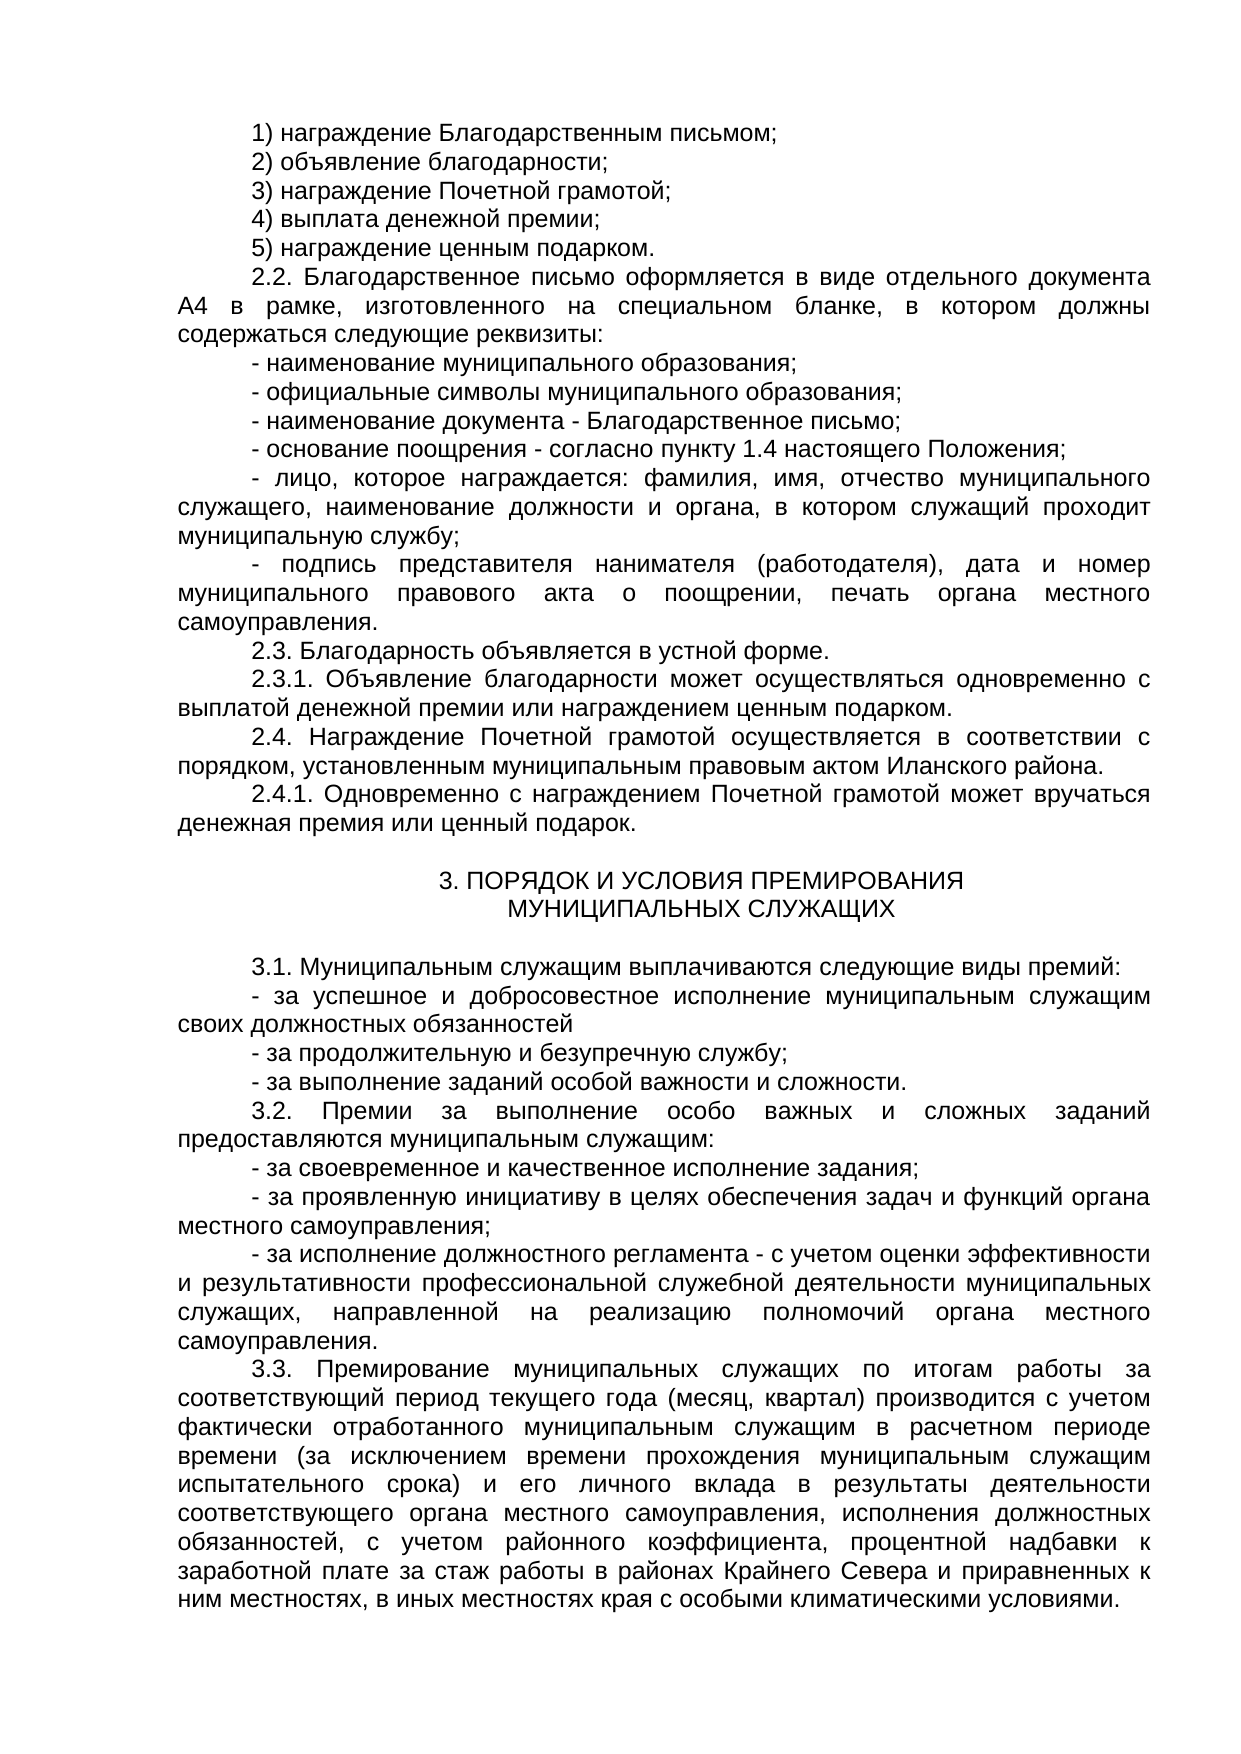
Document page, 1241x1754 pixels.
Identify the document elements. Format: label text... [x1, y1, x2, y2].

text 2.3. Благодарность объявляется в устной форме. [177, 636, 1152, 664]
text - за своевременное и качественное исполнение задания; [177, 1153, 1152, 1182]
text 1) награждение Благодарственным письмом; [177, 118, 1152, 147]
text - за выполнение заданий особой важности и сложности. [177, 1067, 1152, 1096]
text - за проявленную инициативу в целях обеспечения задач и функций органа местного самоуправления; [177, 1182, 1152, 1239]
text 2.3.1. Объявление благодарности может осуществляться одновременно с выплатой денежной премии или награждением ценным подарком. [177, 664, 1152, 722]
text - лицо, которое награждается: фамилия, имя, отчество муниципального служащего, наименование должности и органа, в котором служащий проходит муниципальную службу; [177, 463, 1152, 549]
text 2.4. Награждение Почетной грамотой осуществляется в соответствии с порядком, установленным муниципальным правовым актом Иланского района. [177, 722, 1152, 779]
text - наименование документа - Благодарственное письмо; [177, 406, 1152, 434]
text - основание поощрения - согласно пункту 1.4 настоящего Положения; [177, 434, 1152, 463]
text 2.4.1. Одновременно с награждением Почетной грамотой может вручаться денежная премия или ценный подарок. [177, 779, 1152, 837]
text 2) объявление благодарности; [177, 147, 1152, 176]
text - официальные символы муниципального образования; [177, 377, 1152, 406]
text - наименование муниципального образования; [177, 348, 1152, 377]
text 3.3. Премирование муниципальных служащих по итогам работы за соответствующий период текущего года (месяц, квартал) производится с учетом фактически отработанного муниципальным служащим в расчетном периоде времени (за исключением времени прохождения муниципальным служащим испытательного срока) и его личного вклада в результаты деятельности соответствующего органа местного самоуправления, исполнения должностных обязанностей, с учетом районного коэффициента, процентной надбавки к заработной плате за стаж работы в районах Крайнего Севера и приравненных к ним местностях, в иных местностях края с особыми климатическими условиями. [177, 1354, 1152, 1613]
text 3.1. Муниципальным служащим выплачиваются следующие виды премий: [177, 952, 1152, 981]
text - за успешное и добросовестное исполнение муниципальным служащим своих должностных обязанностей [177, 981, 1152, 1038]
text - подпись представителя нанимателя (работодателя), дата и номер муниципального правового акта о поощрении, печать органа местного самоуправления. [177, 549, 1152, 636]
text 2.2. Благодарственное письмо оформляется в виде отдельного документа А4 в рамке, изготовленного на специальном бланке, в котором должны содержаться следующие реквизиты: [177, 262, 1152, 348]
text 5) награждение ценным подарком. [177, 233, 1152, 262]
text 3. ПОРЯДОК И УСЛОВИЯ ПРЕМИРОВАНИЯ [177, 866, 1152, 894]
text 4) выплата денежной премии; [177, 204, 1152, 233]
text МУНИЦИПАЛЬНЫХ СЛУЖАЩИХ [177, 894, 1152, 923]
text - за продолжительную и безупречную службу; [177, 1038, 1152, 1067]
text - за исполнение должностного регламента - с учетом оценки эффективности и результативности профессиональной служебной деятельности муниципальных служащих, направленной на реализацию полномочий органа местного самоуправления. [177, 1239, 1152, 1354]
text 3) награждение Почетной грамотой; [177, 176, 1152, 204]
text 3.2. Премии за выполнение особо важных и сложных заданий предоставляются муниципальным служащим: [177, 1096, 1152, 1153]
